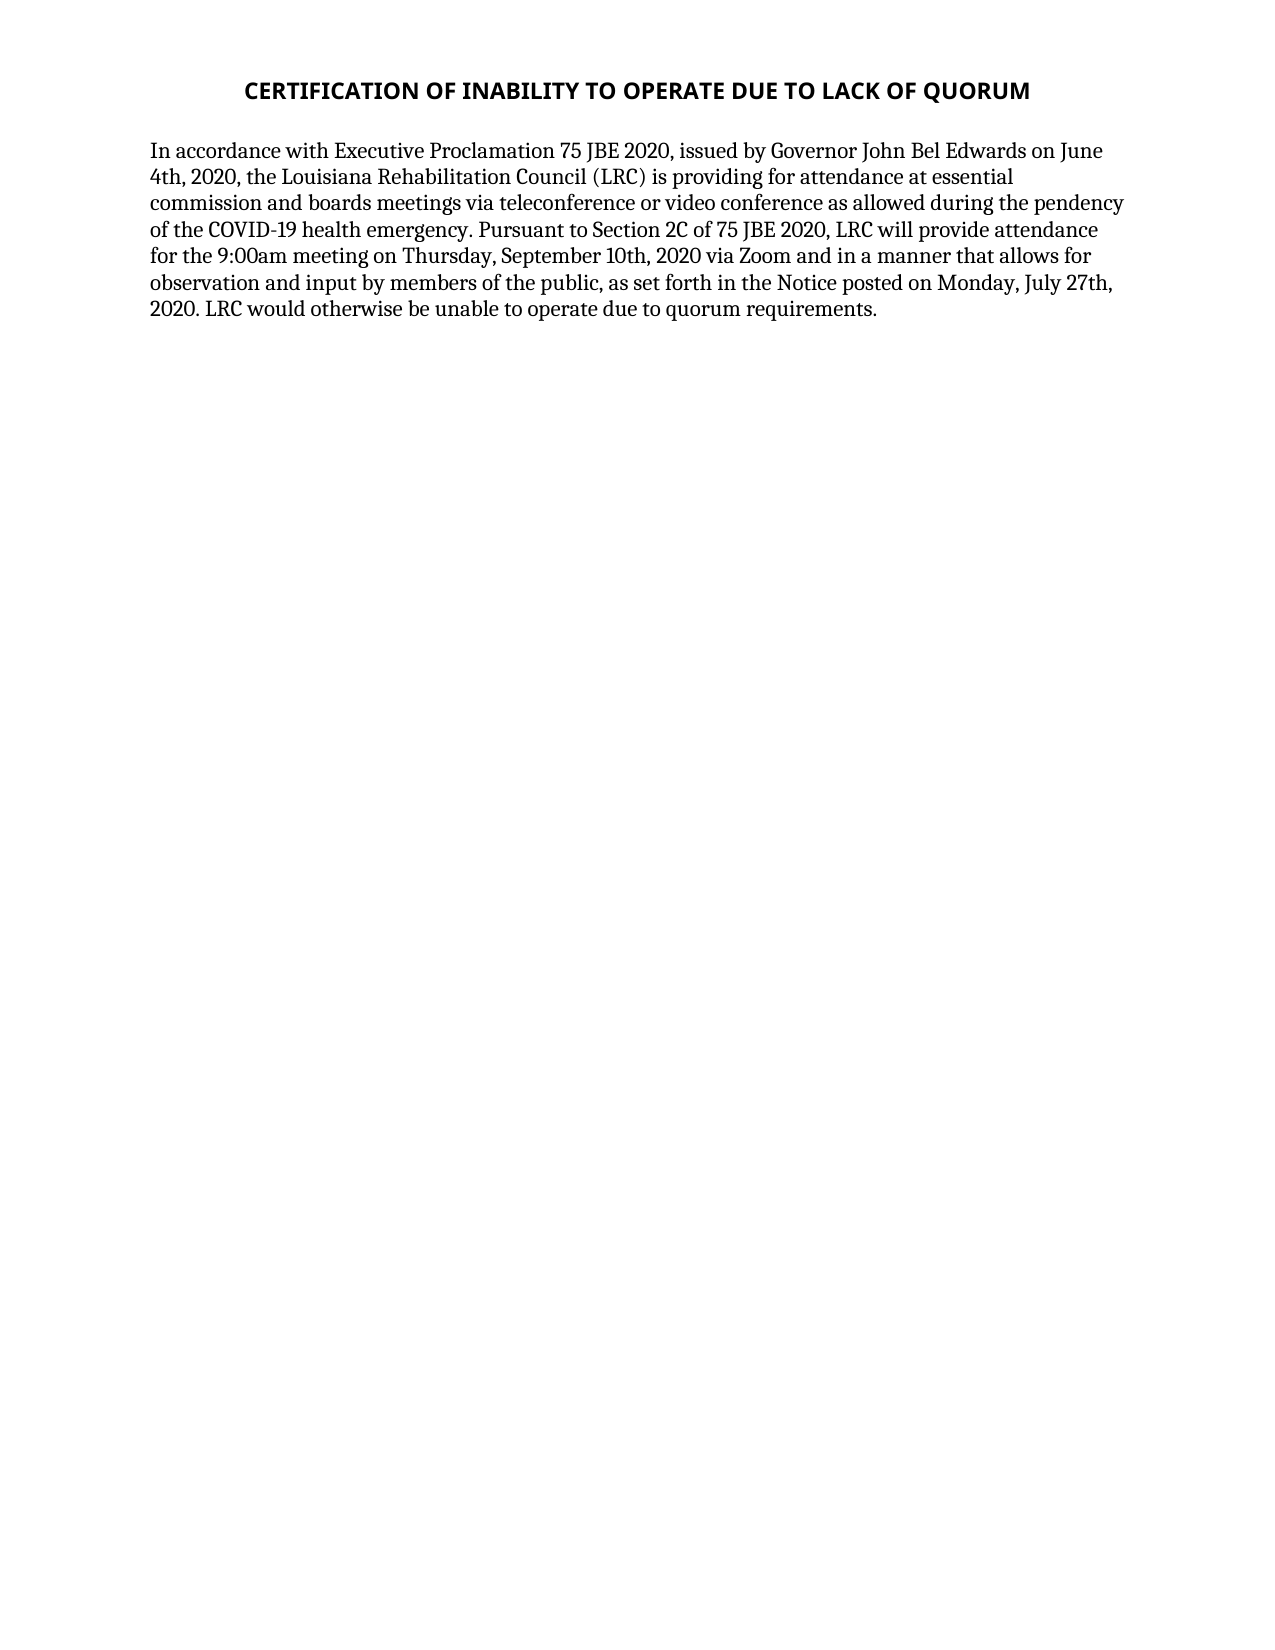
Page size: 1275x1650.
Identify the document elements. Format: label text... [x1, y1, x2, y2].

text In accordance with Executive Proclamation 75 JBE 2020, issued by Governor John Bel Edwards on June 4th, 2020, the Louisiana Rehabilitation Council (LRC) is providing for attendance at essential commission and boards meetings via teleconference or video conference as allowed during the pendency of the COVID-19 health emergency. Pursuant to Section 2C of 75 JBE 2020, LRC will provide attendance for the 9:00am meeting on Thursday, September 10th, 2020 via Zoom and in a manner that allows for observation and input by members of the public, as set forth in the Notice posted on Monday, July 27th, 2020. LRC would otherwise be unable to operate due to quorum requirements. [150, 137, 1125, 322]
text CERTIFICATION OF INABILITY TO OPERATE DUE TO LACK OF QUORUM [150, 75, 1125, 106]
